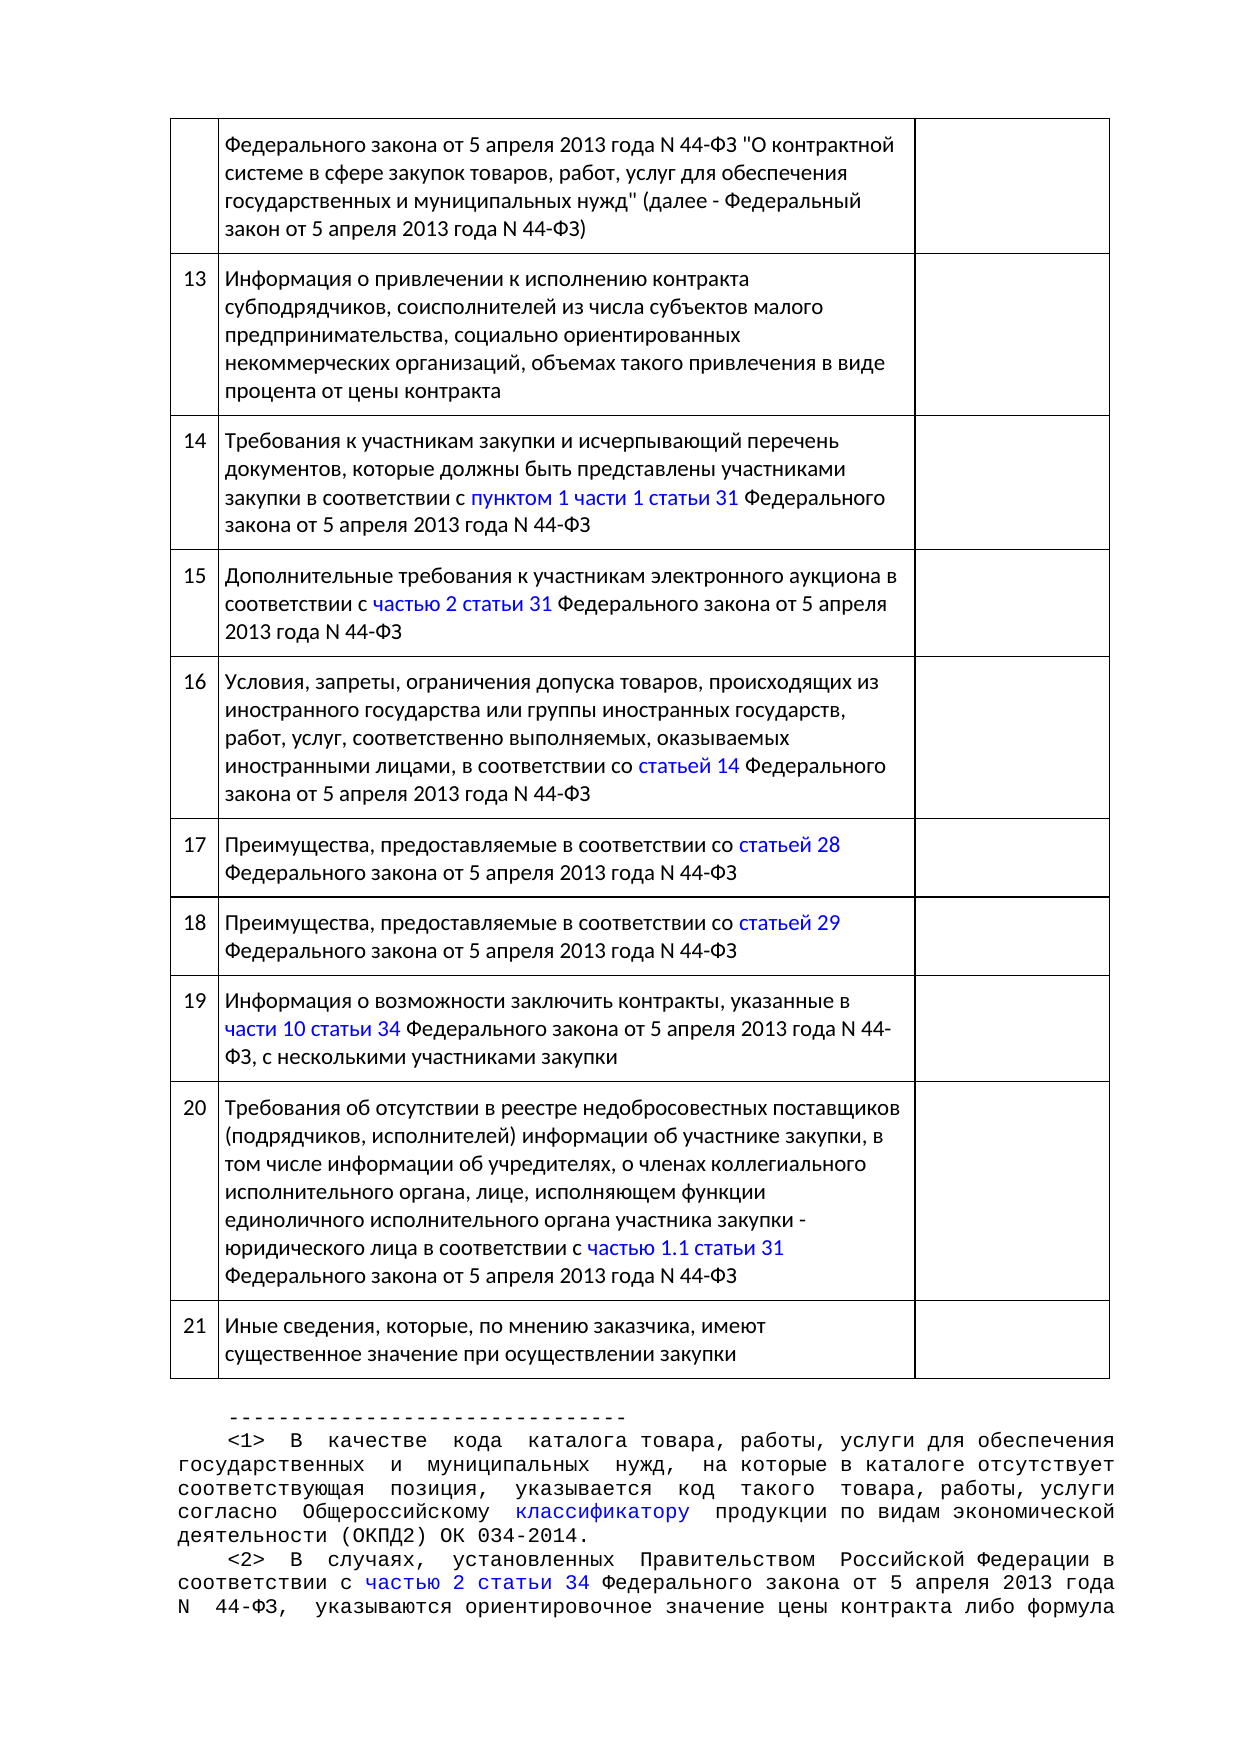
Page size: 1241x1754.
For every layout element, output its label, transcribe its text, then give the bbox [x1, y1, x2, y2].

table_cell [916, 898, 1109, 975]
table_cell [916, 1082, 1109, 1299]
table_cell [916, 254, 1109, 415]
table_cell Требования об отсутствии в реестре недобросовестных поставщиков (подрядчиков, исполнителей) информации об участнике закупки, в том числе информации об учредителях, о членах коллегиального исполнительного органа, лице, исполняющем функции единоличного исполнительного органа участника закупки - юридического лица в соответствии с частью 1.1 статьи 31 Федерального закона от 5 апреля 2013 года N 44-ФЗ [219, 1082, 914, 1299]
table_cell [916, 550, 1109, 656]
table_cell 14 [171, 416, 218, 549]
text согласно Общероссийскому классификатору продукции по видам экономической [177, 1501, 1152, 1525]
table_cell [916, 119, 1109, 252]
text деятельности (ОКПД2) ОК 034-2014. [177, 1525, 1152, 1549]
table_cell Преимущества, предоставляемые в соответствии со статьей 29 Федерального закона от 5 апреля 2013 года N 44-ФЗ [219, 898, 914, 975]
table_cell Требования к участникам закупки и исчерпывающий перечень документов, которые должны быть представлены участниками закупки в соответствии с пунктом 1 части 1 статьи 31 Федерального закона от 5 апреля 2013 года N 44-ФЗ [219, 416, 914, 549]
table_cell [916, 976, 1109, 1081]
table_cell Информация о возможности заключить контракты, указанные в части 10 статьи 34 Федерального закона от 5 апреля 2013 года N 44-ФЗ, с несколькими участниками закупки [219, 976, 914, 1081]
table_cell 21 [171, 1301, 218, 1378]
text государственных и муниципальных нужд, на которые в каталоге отсутствует [177, 1454, 1152, 1478]
table_cell Условия, запреты, ограничения допуска товаров, происходящих из иностранного государства или группы иностранных государств, работ, услуг, соответственно выполняемых, оказываемых иностранными лицами, в соответствии со статьей 14 Федерального закона от 5 апреля 2013 года N 44-ФЗ [219, 657, 914, 818]
table_cell [916, 657, 1109, 818]
table_cell Информация о привлечении к исполнению контракта субподрядчиков, соисполнителей из числа субъектов малого предпринимательства, социально ориентированных некоммерческих организаций, объемах такого привлечения в виде процента от цены контракта [219, 254, 914, 415]
text соответствии с частью 2 статьи 34 Федерального закона от 5 апреля 2013 года [177, 1572, 1152, 1596]
table_cell 13 [171, 254, 218, 415]
table_cell Преимущества, предоставляемые в соответствии со статьей 28 Федерального закона от 5 апреля 2013 года N 44-ФЗ [219, 819, 914, 896]
table_cell [916, 819, 1109, 896]
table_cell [219, 119, 914, 252]
table_cell 15 [171, 550, 218, 656]
table_cell 20 [171, 1082, 218, 1299]
table_cell 19 [171, 976, 218, 1081]
text -------------------------------- [177, 1407, 1152, 1431]
table_cell 18 [171, 898, 218, 975]
table_cell 16 [171, 657, 218, 818]
table_cell Иные сведения, которые, по мнению заказчика, имеют существенное значение при осуществлении закупки [219, 1301, 914, 1378]
table_cell 17 [171, 819, 218, 896]
table_cell [916, 1301, 1109, 1378]
table_cell [916, 416, 1109, 549]
text N 44-ФЗ, указываются ориентировочное значение цены контракта либо формула [177, 1596, 1152, 1620]
text соответствующая позиция, указывается код такого товара, работы, услуги [177, 1478, 1152, 1501]
table_cell 12 [171, 119, 218, 252]
table_cell Дополнительные требования к участникам электронного аукциона в соответствии с частью 2 статьи 31 Федерального закона от 5 апреля 2013 года N 44-ФЗ [219, 550, 914, 656]
text <2> В случаях, установленных Правительством Российской Федерации в [177, 1549, 1152, 1572]
text <1> В качестве кода каталога товара, работы, услуги для обеспечения [177, 1431, 1152, 1454]
